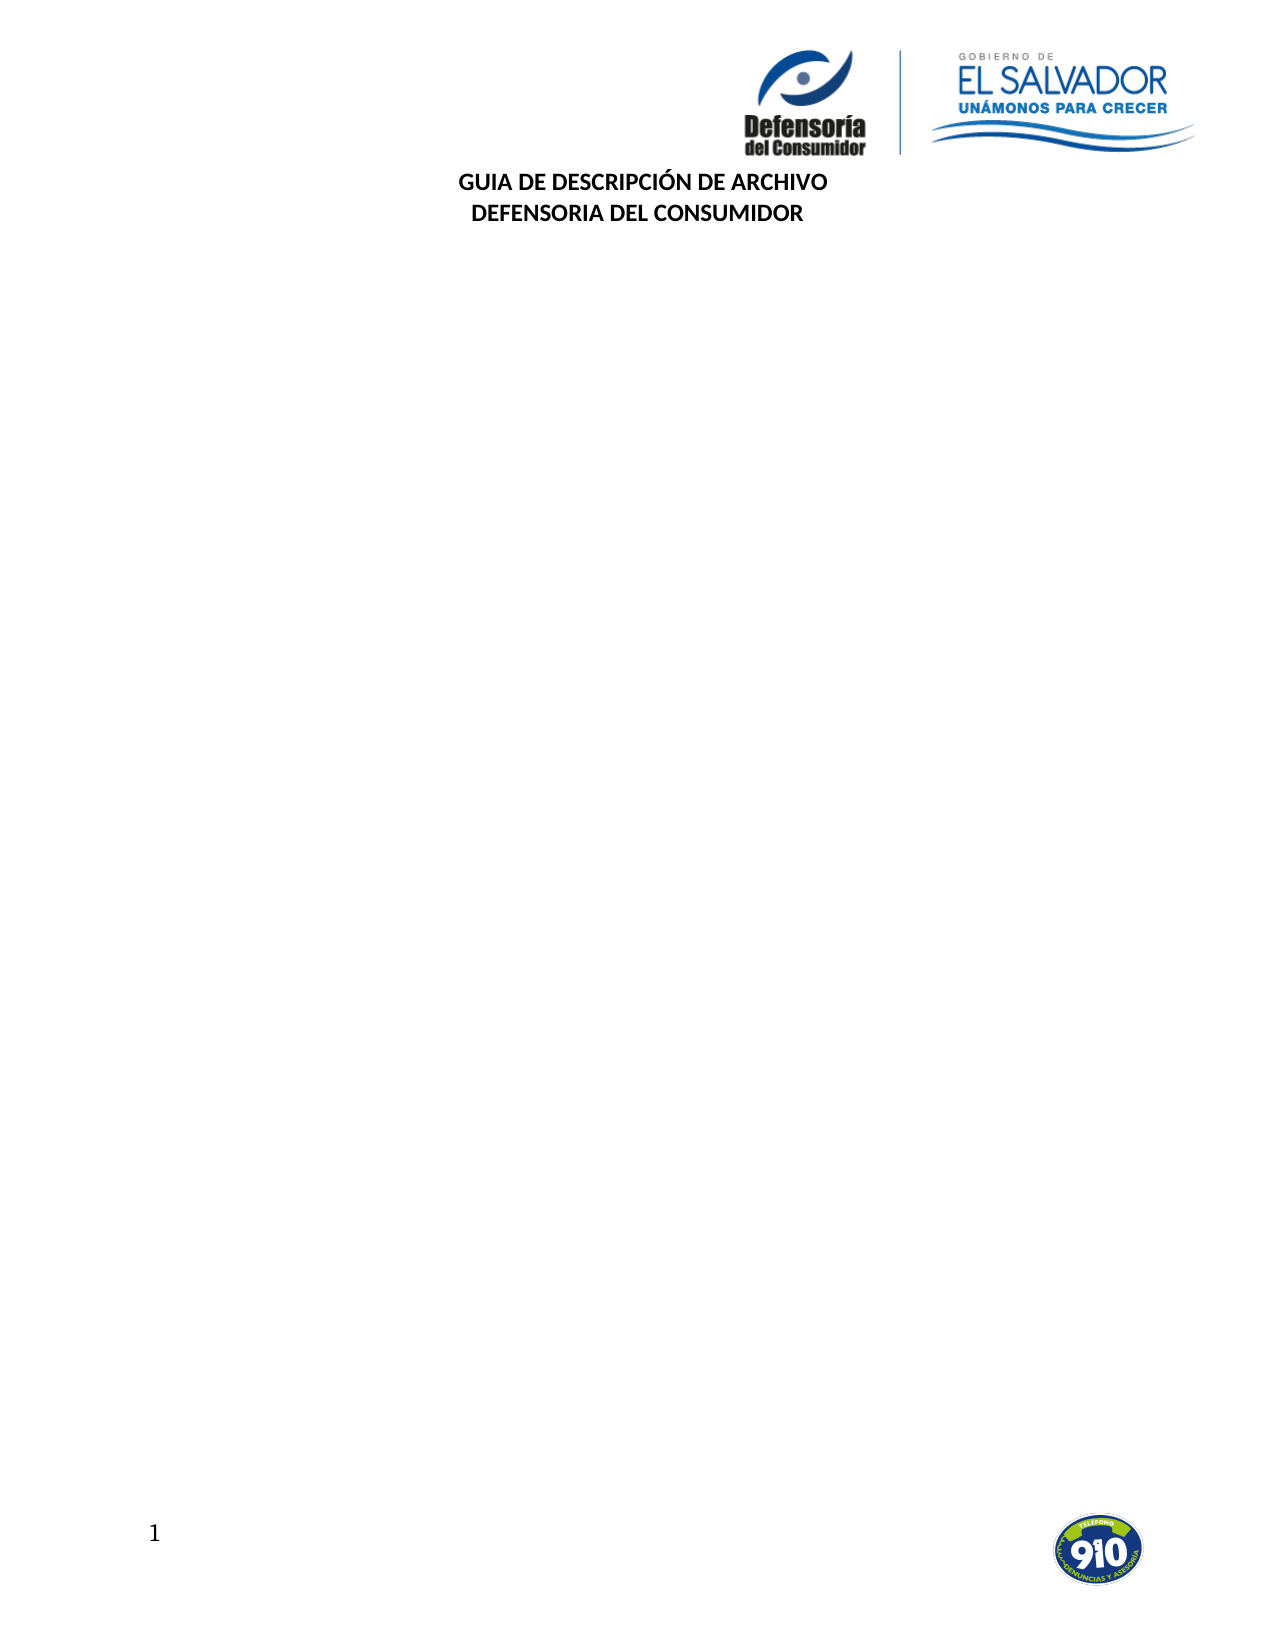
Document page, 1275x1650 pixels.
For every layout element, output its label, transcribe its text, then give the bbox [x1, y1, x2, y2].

picture [0, 0, 1275, 167]
text DEFENSORIA DEL CONSUMIDOR [150, 197, 1125, 227]
text GUIA DE DESCRIPCIÓN DE ARCHIVO [150, 150, 1125, 197]
